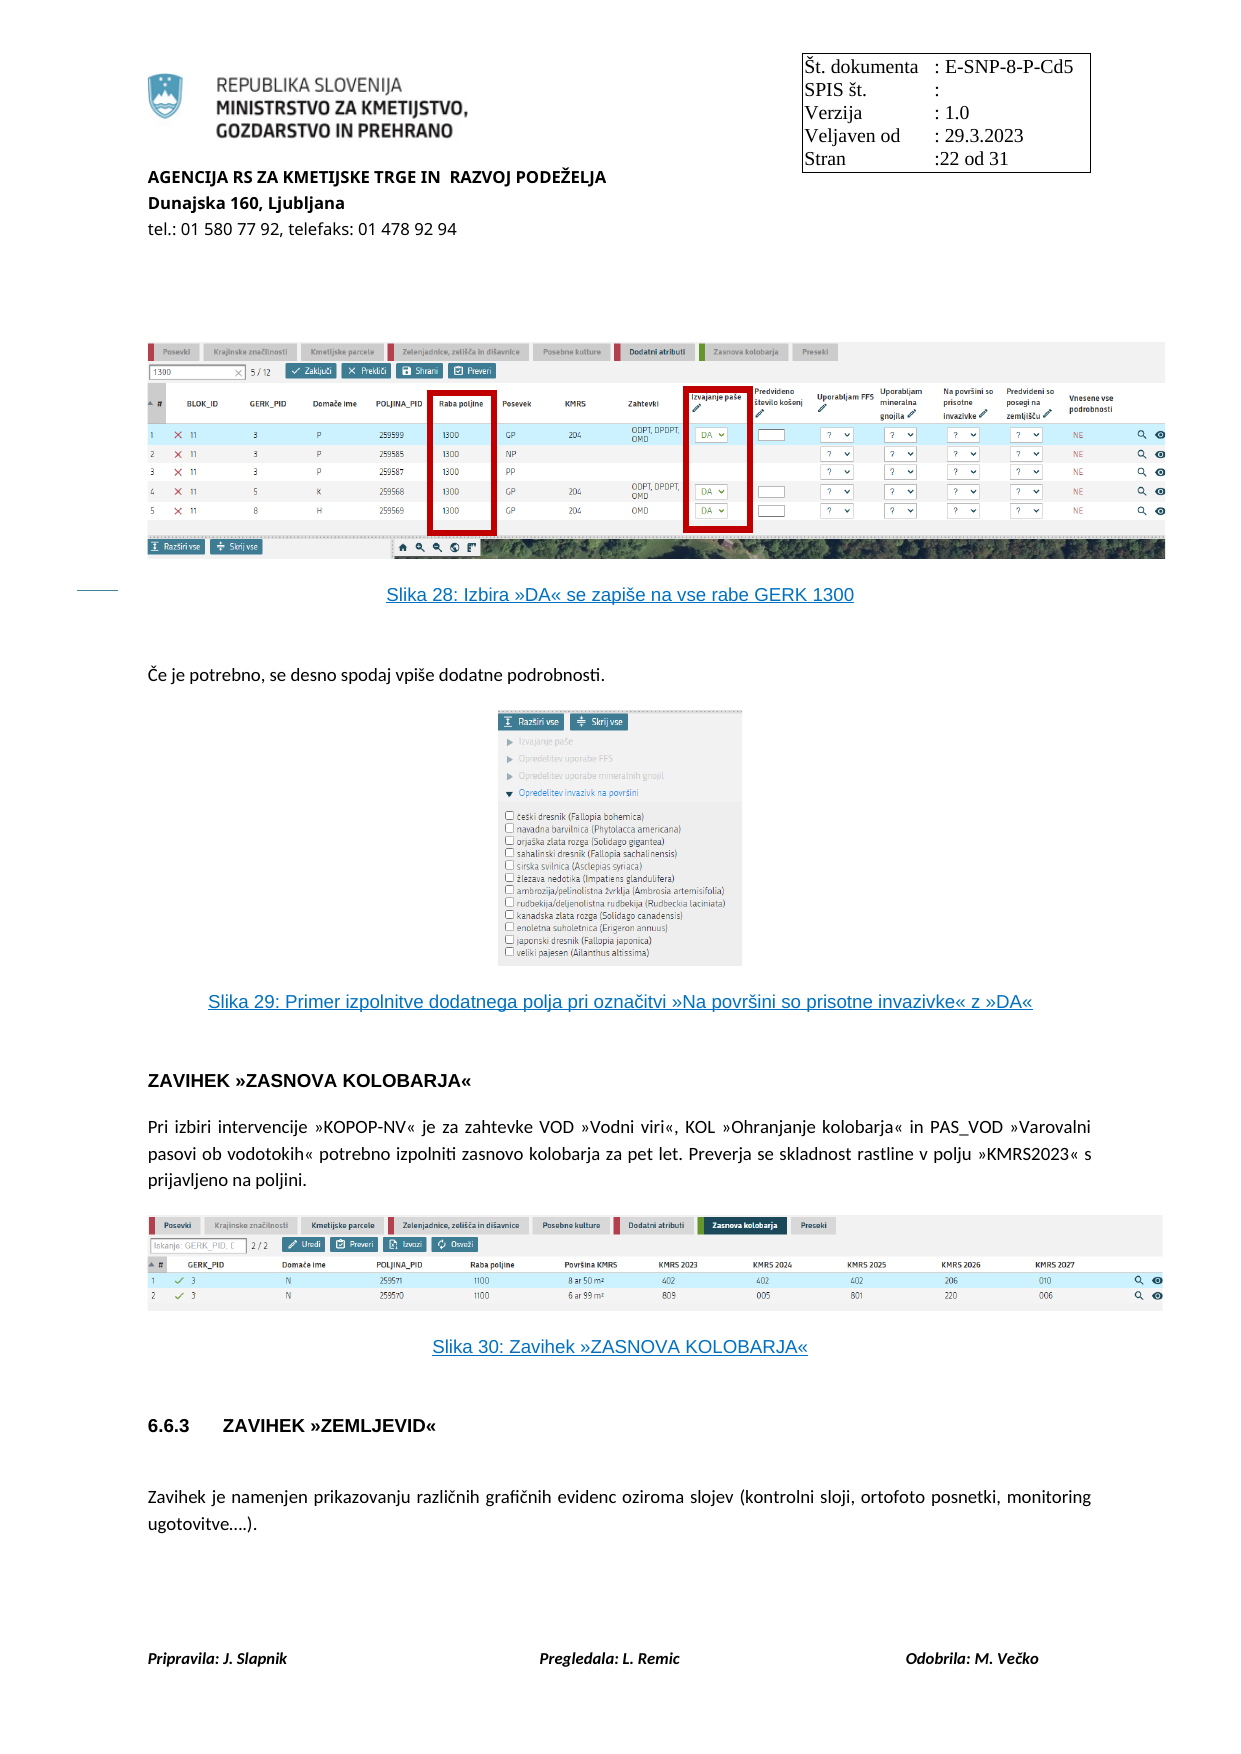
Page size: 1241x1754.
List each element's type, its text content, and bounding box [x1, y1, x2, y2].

text Če je potrebno, se desno spodaj vpiše dodatne podrobnosti. [148, 663, 1093, 686]
list ZAVIHEK »ZEMLJEVID« [148, 1415, 1093, 1437]
text Slika 28: Izbira »DA« se zapiše na vse rabe GERK 1300 [148, 583, 1093, 605]
text Slika 29: Primer izpolnitve dodatnega polja pri označitvi »Na površini so prisotne invazivke« z »DA« [148, 991, 1093, 1012]
picture [498, 710, 743, 966]
picture [147, 1215, 1163, 1311]
picture [147, 73, 469, 141]
picture [147, 342, 1166, 559]
text ZAVIHEK »ZASNOVA KOLOBARJA« [148, 1070, 1093, 1091]
text Slika 30: Zavihek »ZASNOVA KOLOBARJA« [148, 1336, 1093, 1358]
text Zavihek je namenjen prikazovanju različnih grafičnih evidenc oziroma slojev (kontrolni sloji, ortofoto posnetki, monitoring ugotovitve….). [148, 1486, 1093, 1535]
text Pri izbiri intervencije »KOPOP-NV« je za zahtevke VOD »Vodni viri«, KOL »Ohranjanje kolobarja« in PAS_VOD »Varovalni pasovi ob vodotokih« potrebno izpolniti zasnovo kolobarja za pet let. Preverja se skladnost rastline v polju »KMRS2023« s prijavljeno na poljini. [148, 1115, 1093, 1191]
